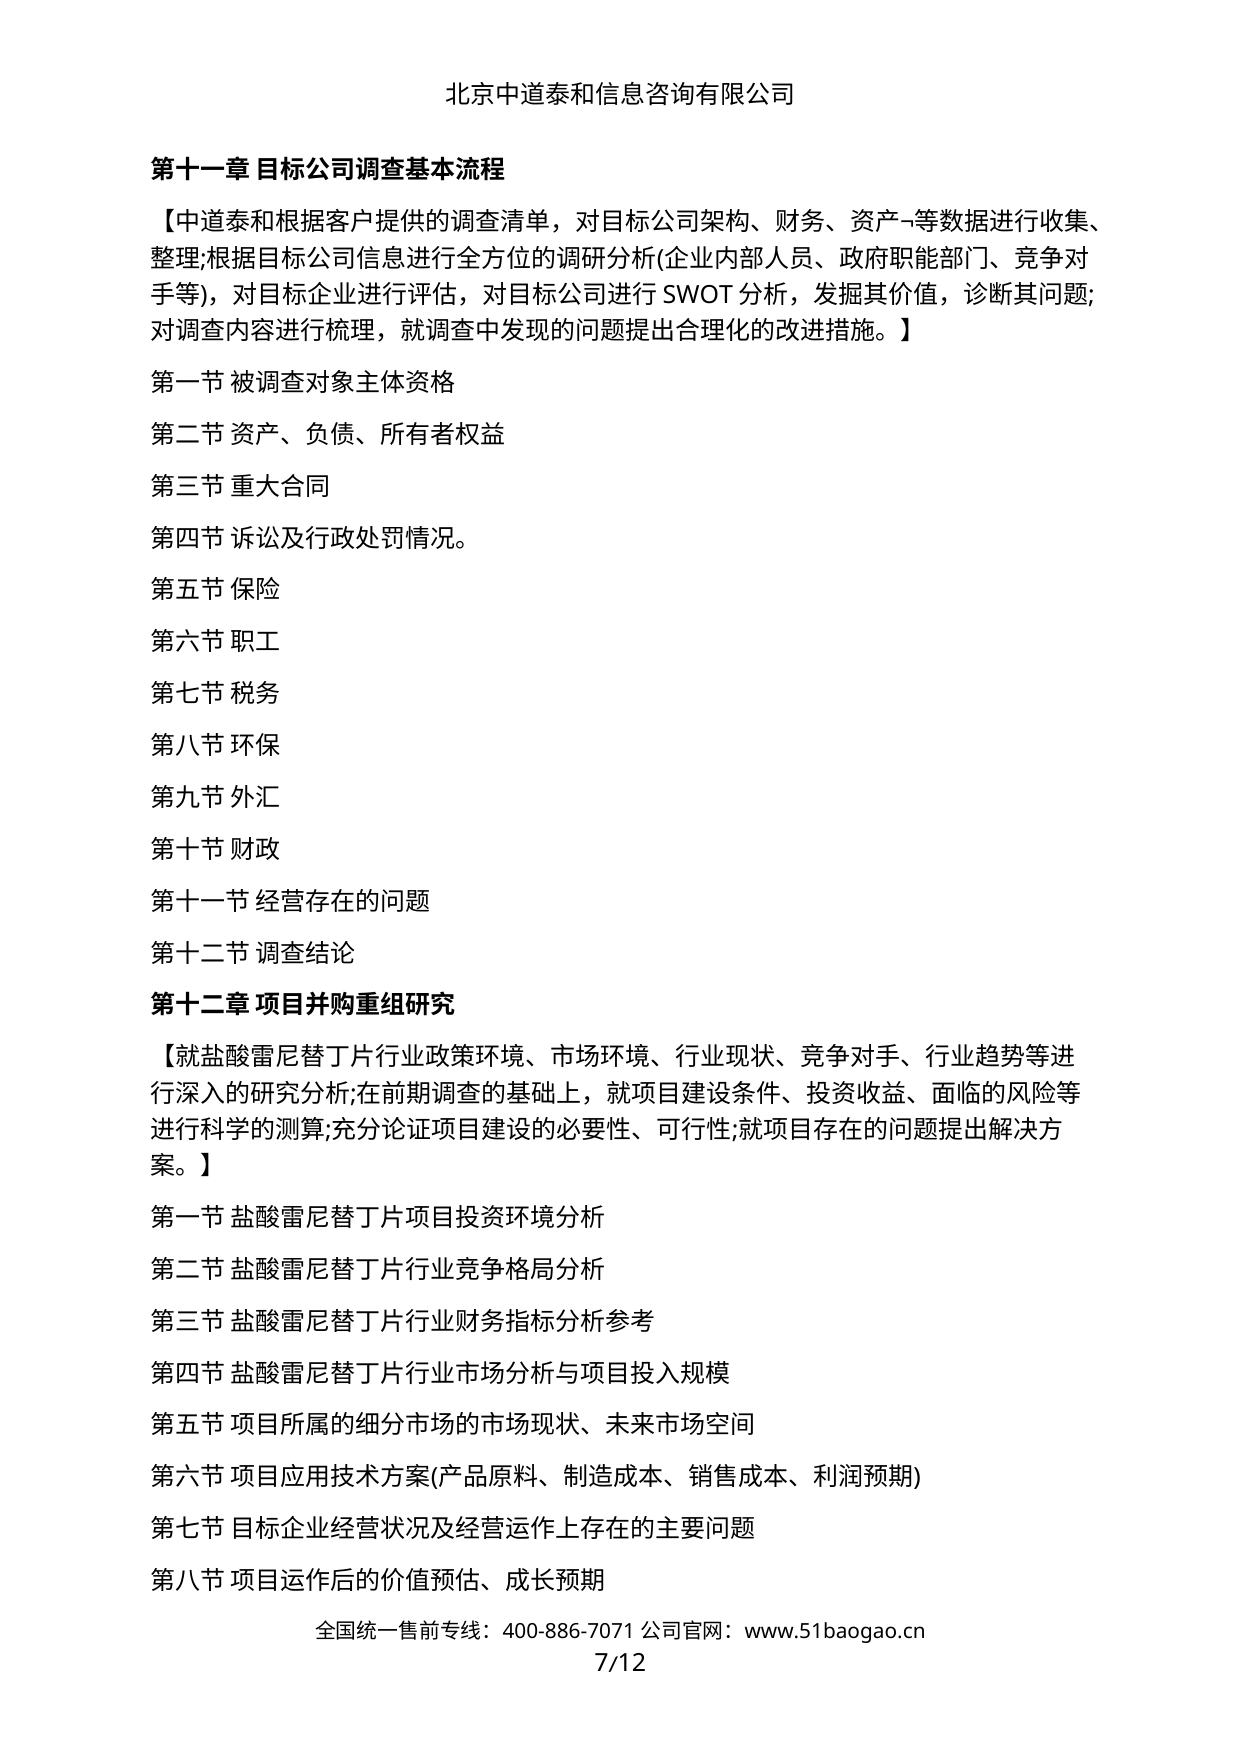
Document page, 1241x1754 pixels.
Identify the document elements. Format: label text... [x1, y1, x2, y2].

text 第三节 重大合同 [150, 466, 1090, 502]
text 【就盐酸雷尼替丁片行业政策环境、市场环境、行业现状、竞争对手、行业趋势等进行深入的研究分析;在前期调查的基础上，就项目建设条件、投资收益、面临的风险等进行科学的测算;充分论证项目建设的必要性、可行性;就项目存在的问题提出解决方案。】 [150, 1037, 1090, 1182]
text 第八节 环保 [150, 726, 1090, 762]
text 第十节 财政 [150, 829, 1090, 866]
text 第四节 诉讼及行政处罚情况。 [150, 518, 1090, 554]
text 第十一章 目标公司调查基本流程 [150, 150, 1090, 186]
text 第三节 盐酸雷尼替丁片行业财务指标分析参考 [150, 1301, 1090, 1337]
text 第十二节 调查结论 [150, 933, 1090, 969]
text 第六节 项目应用技术方案(产品原料、制造成本、销售成本、利润预期) [150, 1457, 1090, 1493]
text 第七节 目标企业经营状况及经营运作上存在的主要问题 [150, 1509, 1090, 1545]
text 第八节 项目运作后的价值预估、成长预期 [150, 1561, 1090, 1597]
text 第一节 被调查对象主体资格 [150, 362, 1090, 399]
text 第十一节 经营存在的问题 [150, 881, 1090, 917]
text 第十二章 项目并购重组研究 [150, 985, 1090, 1021]
text 【中道泰和根据客户提供的调查清单，对目标公司架构、财务、资产¬等数据进行收集、整理;根据目标公司信息进行全方位的调研分析(企业内部人员、政府职能部门、竞争对手等)，对目标企业进行评估，对目标公司进行SWOT分析，发掘其价值，诊断其问题;对调查内容进行梳理，就调查中发现的问题提出合理化的改进措施。】 [150, 202, 1090, 347]
text 第六节 职工 [150, 622, 1090, 658]
text 第七节 税务 [150, 674, 1090, 710]
text 第四节 盐酸雷尼替丁片行业市场分析与项目投入规模 [150, 1353, 1090, 1389]
text 第二节 盐酸雷尼替丁片行业竞争格局分析 [150, 1249, 1090, 1286]
text 第五节 保险 [150, 570, 1090, 606]
text 第一节 盐酸雷尼替丁片项目投资环境分析 [150, 1197, 1090, 1234]
text 第九节 外汇 [150, 777, 1090, 814]
text 第二节 资产、负债、所有者权益 [150, 414, 1090, 451]
text 第五节 项目所属的细分市场的市场现状、未来市场空间 [150, 1405, 1090, 1441]
